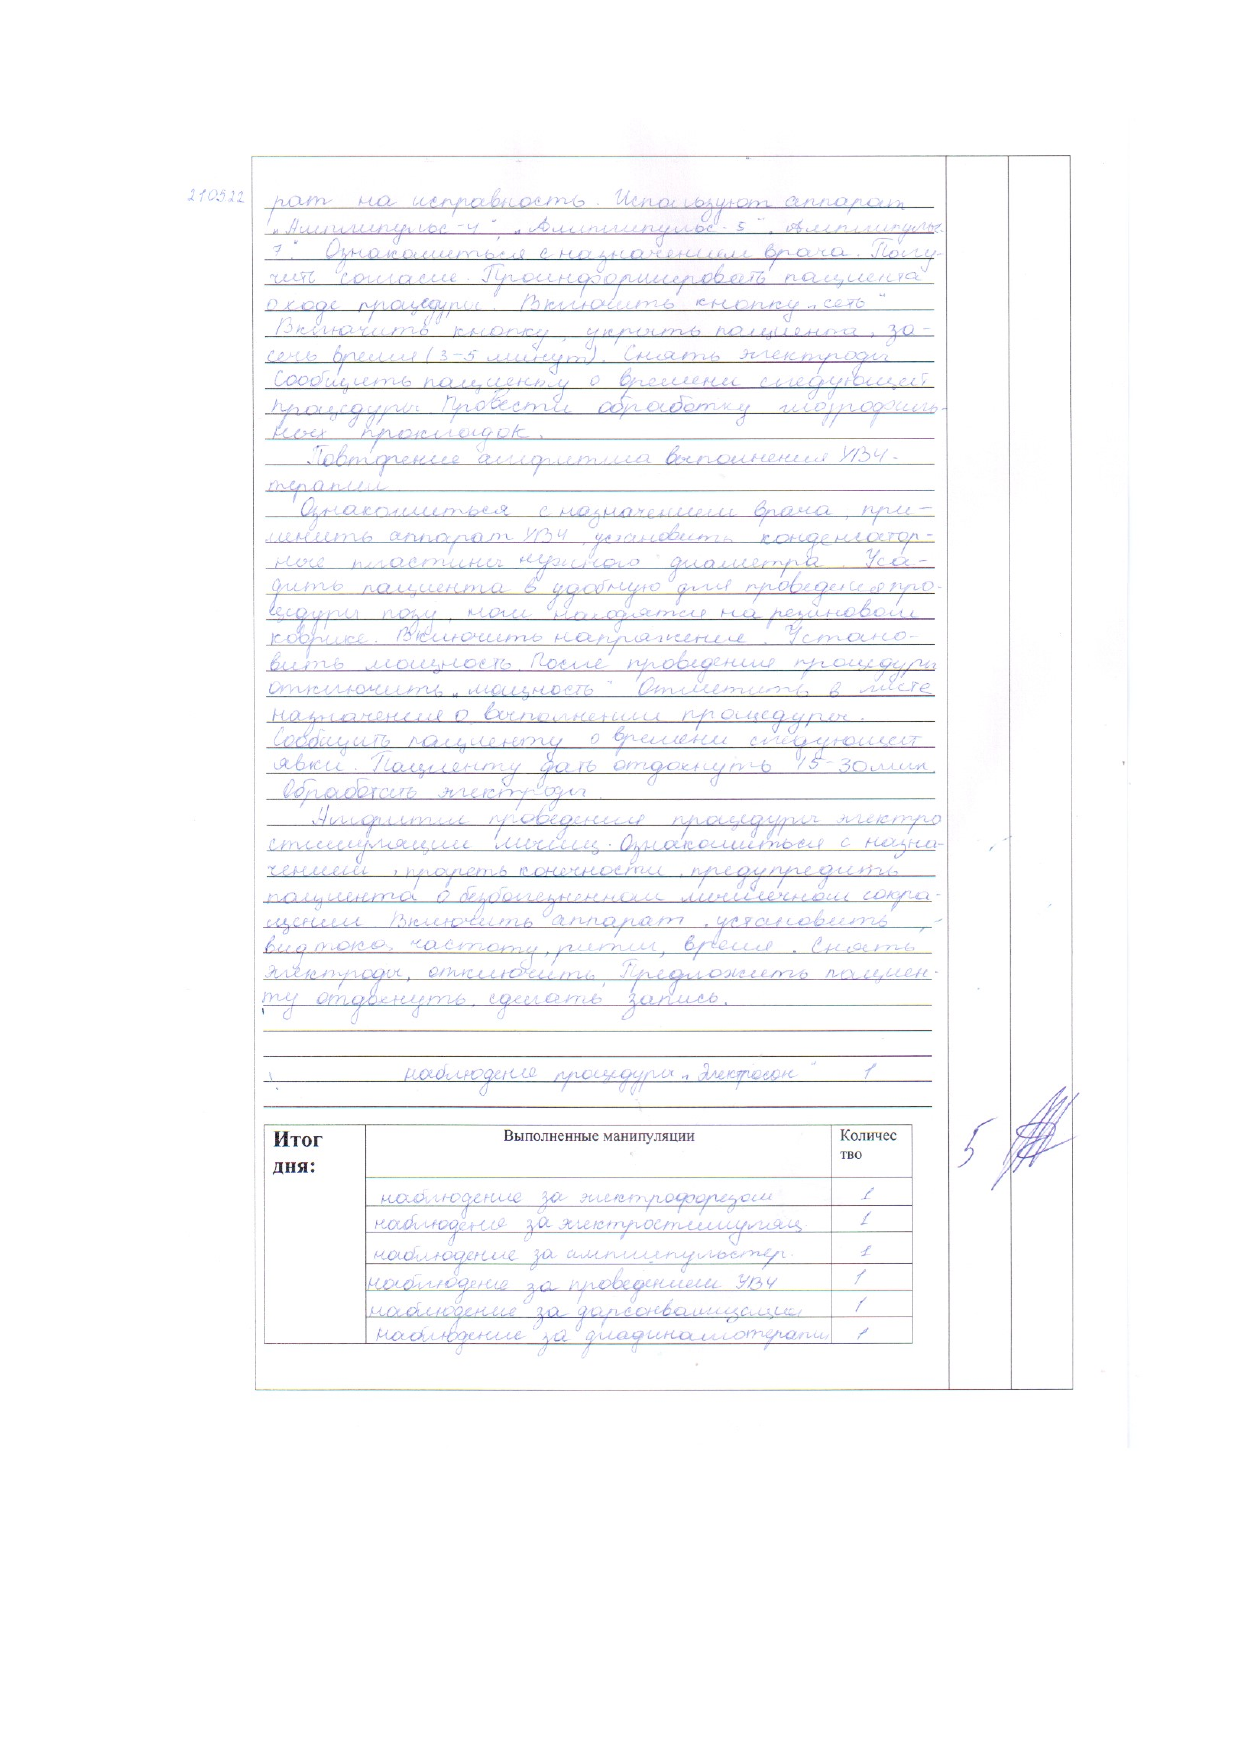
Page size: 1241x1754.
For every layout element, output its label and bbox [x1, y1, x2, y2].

picture [177, 118, 1152, 1459]
